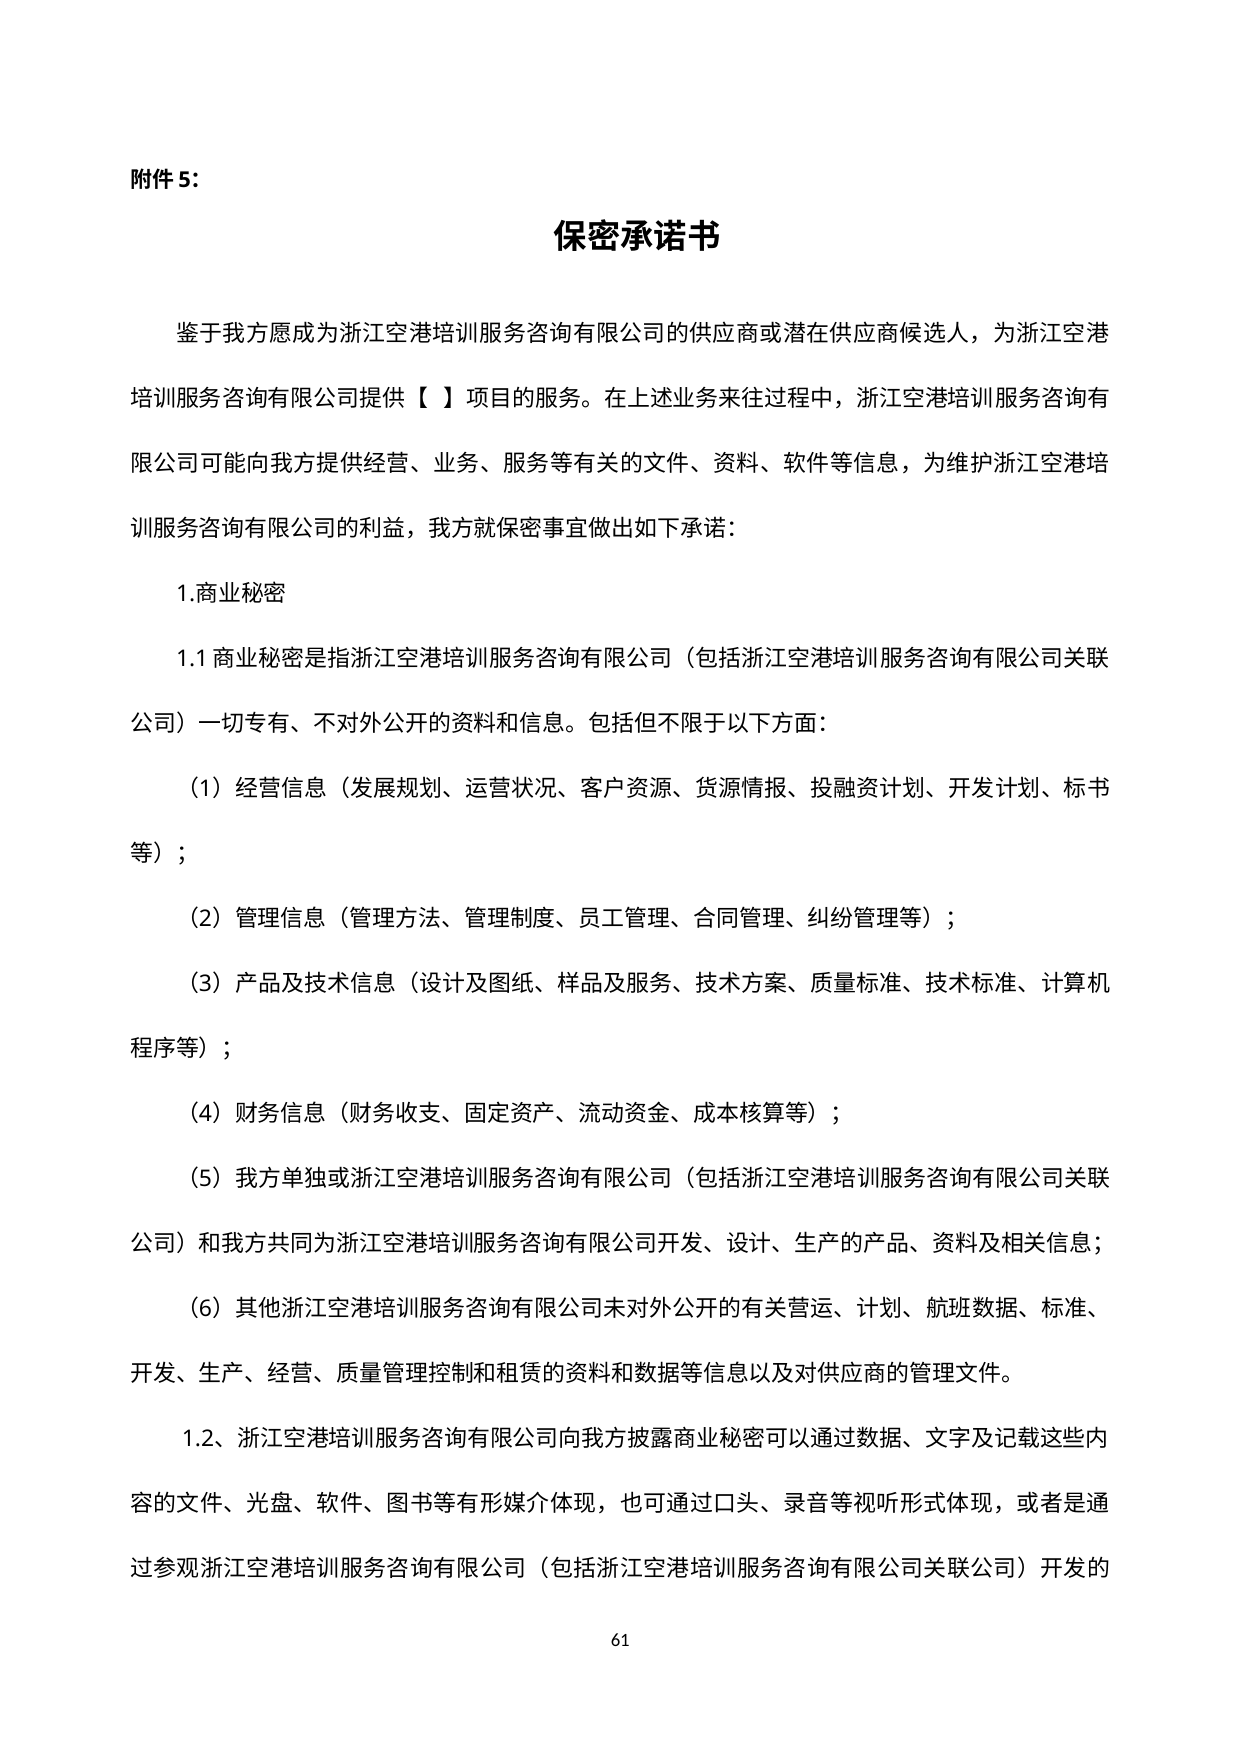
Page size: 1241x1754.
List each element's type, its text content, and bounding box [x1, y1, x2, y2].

text （2）管理信息（管理方法、管理制度、员工管理、合同管理、纠纷管理等）； [130, 884, 1110, 949]
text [130, 1404, 1110, 1599]
text 1.1商业秘密是指浙江空港培训服务咨询有限公司（包括浙江空港培训服务咨询有限公司关联公司）一切专有、不对外公开的资料和信息。包括但不限于以下方面： [130, 624, 1110, 754]
text （3）产品及技术信息（设计及图纸、样品及服务、技术方案、质量标准、技术标准、计算机程序等）； [130, 949, 1110, 1079]
text 鉴于我方愿成为浙江空港培训服务咨询有限公司的供应商或潜在供应商候选人，为浙江空港培训服务咨询有限公司提供【 】项目的服务。在上述业务来往过程中，浙江空港培训服务咨询有限公司可能向我方提供经营、业务、服务等有关的文件、资料、软件等信息，为维护浙江空港培训服务咨询有限公司的利益，我方就保密事宜做出如下承诺： [130, 299, 1110, 559]
text （1）经营信息（发展规划、运营状况、客户资源、货源情报、投融资计划、开发计划、标书等）； [130, 754, 1110, 884]
text （5）我方单独或浙江空港培训服务咨询有限公司（包括浙江空港培训服务咨询有限公司关联公司）和我方共同为浙江空港培训服务咨询有限公司开发、设计、生产的产品、资料及相关信息； [130, 1144, 1110, 1274]
text （6）其他浙江空港培训服务咨询有限公司未对外公开的有关营运、计划、航班数据、标准、开发、生产、经营、质量管理控制和租赁的资料和数据等信息以及对供应商的管理文件。 [130, 1274, 1110, 1404]
text 附件5： [130, 162, 1110, 194]
text 1.商业秘密 [130, 559, 1110, 624]
text （4）财务信息（财务收支、固定资产、流动资金、成本核算等）； [130, 1079, 1110, 1144]
text 保密承诺书 [130, 210, 1110, 258]
